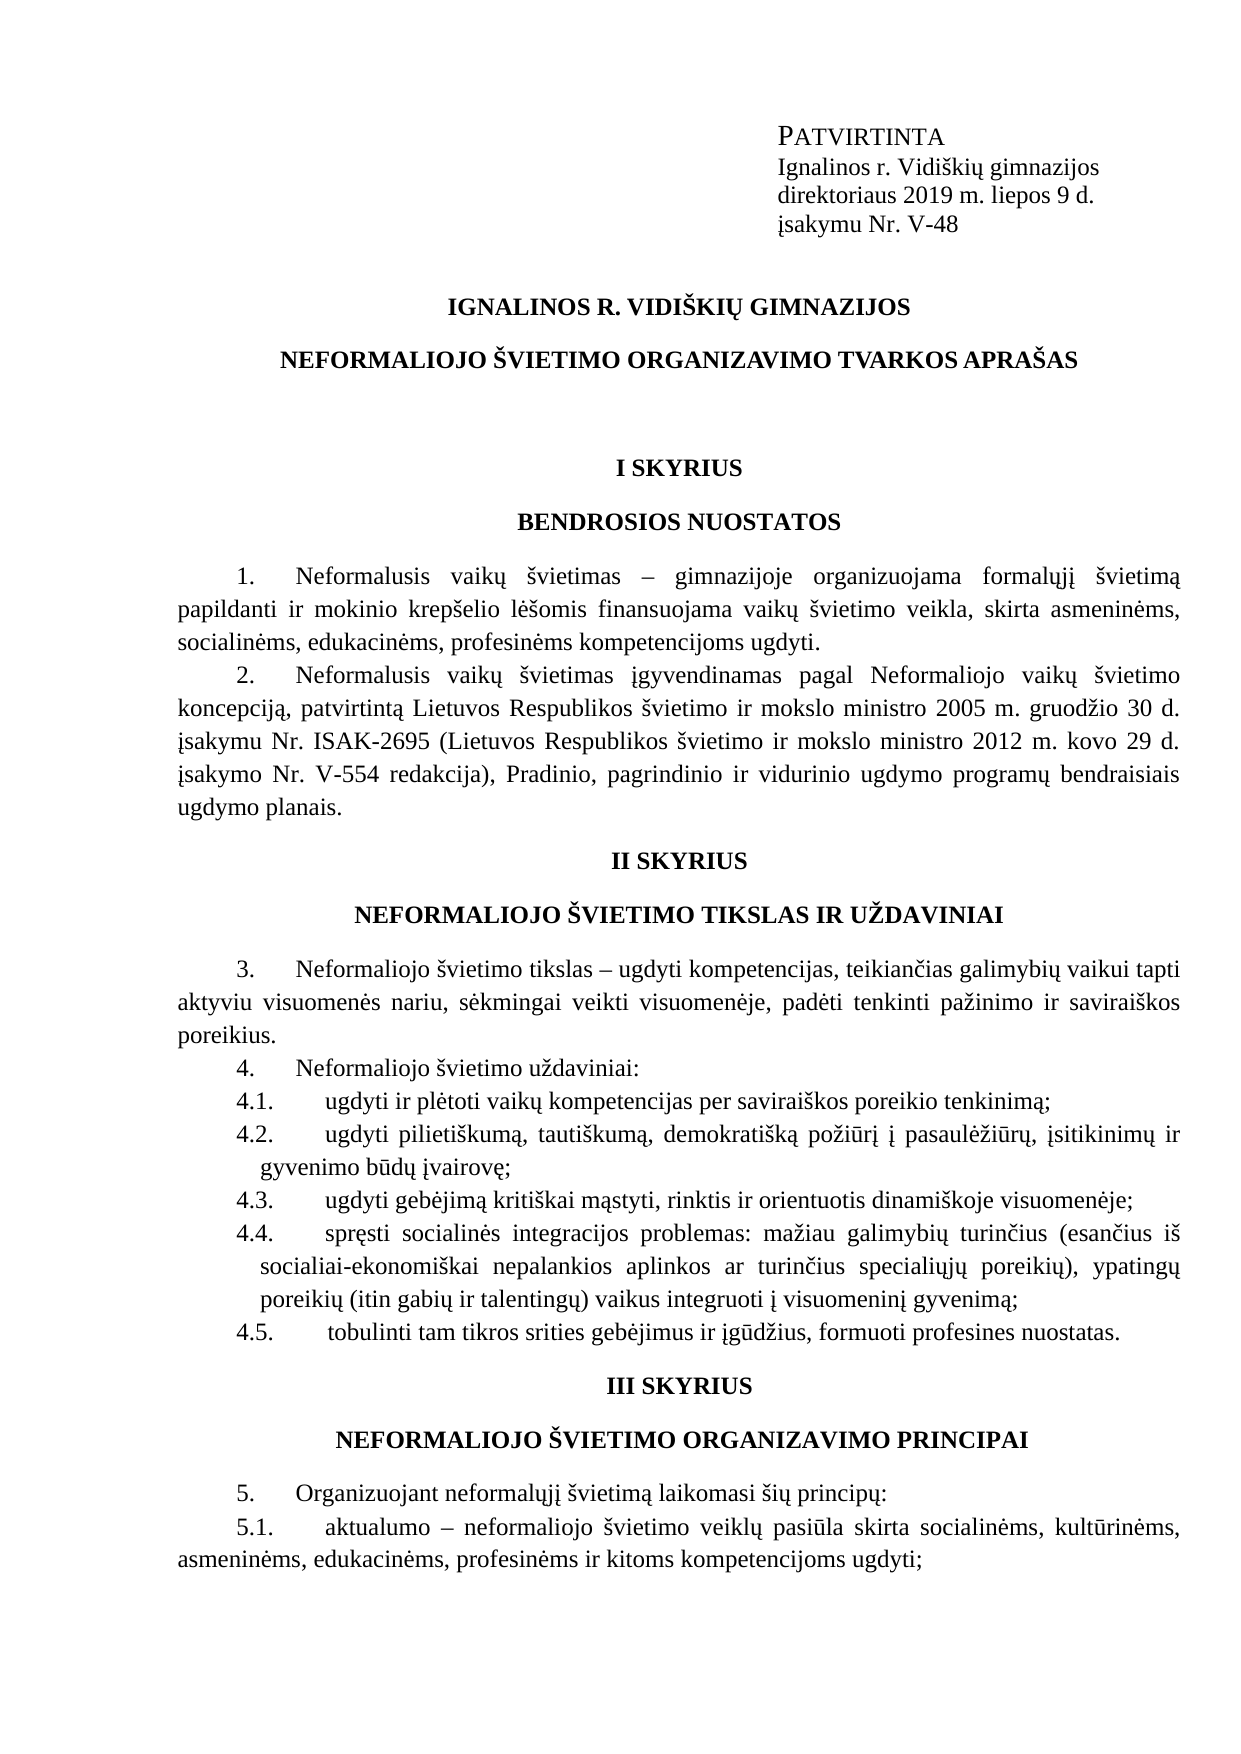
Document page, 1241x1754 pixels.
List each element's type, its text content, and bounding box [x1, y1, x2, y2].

list Neformalusis vaikų švietimas – gimnazijoje organizuojama formalųjį švietimą papildanti ir mokinio krepšelio lėšomis finansuojama vaikų švietimo veikla, skirta asmeninėms, socialinėms, edukacinėms, profesinėms kompetencijoms ugdyti. [177, 561, 1181, 656]
text Ignalinos r. Vidiškių gimnazijos [702, 152, 1181, 180]
list Neformaliojo švietimo uždaviniai: [177, 1053, 1181, 1082]
list Organizuojant neformalųjį švietimą laikomasi šių principų: [177, 1478, 1181, 1507]
list ugdyti gebėjimą kritiškai mąstyti, rinktis ir orientuotis dinamiškoje visuomenėje; [236, 1185, 1181, 1214]
text įsakymu Nr. V-48 [702, 209, 1181, 238]
text direktoriaus 2019 m. liepos 9 d. [702, 180, 1181, 209]
list spręsti socialinės integracijos problemas: mažiau galimybių turinčius (esančius iš socialiai-ekonomiškai nepalankios aplinkos ar turinčius specialiųjų poreikių), ypatingų poreikių (itin gabių ir talentingų) vaikus integruoti į visuomeninį gyvenimą; [236, 1218, 1181, 1313]
list ugdyti ir plėtoti vaikų kompetencijas per saviraiškos poreikio tenkinimą; [236, 1086, 1181, 1114]
text NEFORMALIOJO ŠVIETIMO ORGANIZAVIMO TVARKOS APRAŠAS [177, 346, 1181, 374]
text II SKYRIUS [177, 846, 1181, 875]
list Neformalusis vaikų švietimas įgyvendinamas pagal Neformaliojo vaikų švietimo koncepciją, patvirtintą Lietuvos Respublikos švietimo ir mokslo ministro 2005 m. gruodžio 30 d. įsakymu Nr. ISAK-2695 (Lietuvos Respublikos švietimo ir mokslo ministro 2012 m. kovo 29 d. įsakymo Nr. V-554 redakcija), Pradinio, pagrindinio ir vidurinio ugdymo programų bendraisiais ugdymo planais. [177, 660, 1181, 821]
list Neformaliojo švietimo tikslas – ugdyti kompetencijas, teikiančias galimybių vaikui tapti aktyviu visuomenės nariu, sėkmingai veikti visuomenėje, padėti tenkinti pažinimo ir saviraiškos poreikius. [177, 954, 1181, 1048]
text IGNALINOS R. VIDIŠKIŲ GIMNAZIJOS [177, 292, 1181, 321]
text NEFORMALIOJO ŠVIETIMO TIKSLAS IR UŽDAVINIAI [177, 900, 1181, 929]
text Bendrosios nuostatos [177, 507, 1181, 536]
list aktualumo – neformaliojo švietimo veiklų pasiūla skirta socialinėms, kultūrinėms, asmeninėms, edukacinėms, profesinėms ir kitoms kompetencijoms ugdyti; [177, 1512, 1181, 1573]
text I SKYRIUS [177, 453, 1181, 482]
text PATVIRTINTA [702, 118, 1181, 152]
list tobulinti tam tikros srities gebėjimus ir įgūdžius, formuoti profesines nuostatas. [236, 1317, 1181, 1346]
text III SKYRIUS [177, 1371, 1181, 1399]
text NEFORMALIOJO ŠVIETIMO ORGANIZAVIMO PRINCIPAI [177, 1425, 1181, 1453]
list ugdyti pilietiškumą, tautiškumą, demokratišką požiūrį į pasaulėžiūrų, įsitikinimų ir gyvenimo būdų įvairovę; [236, 1119, 1181, 1181]
